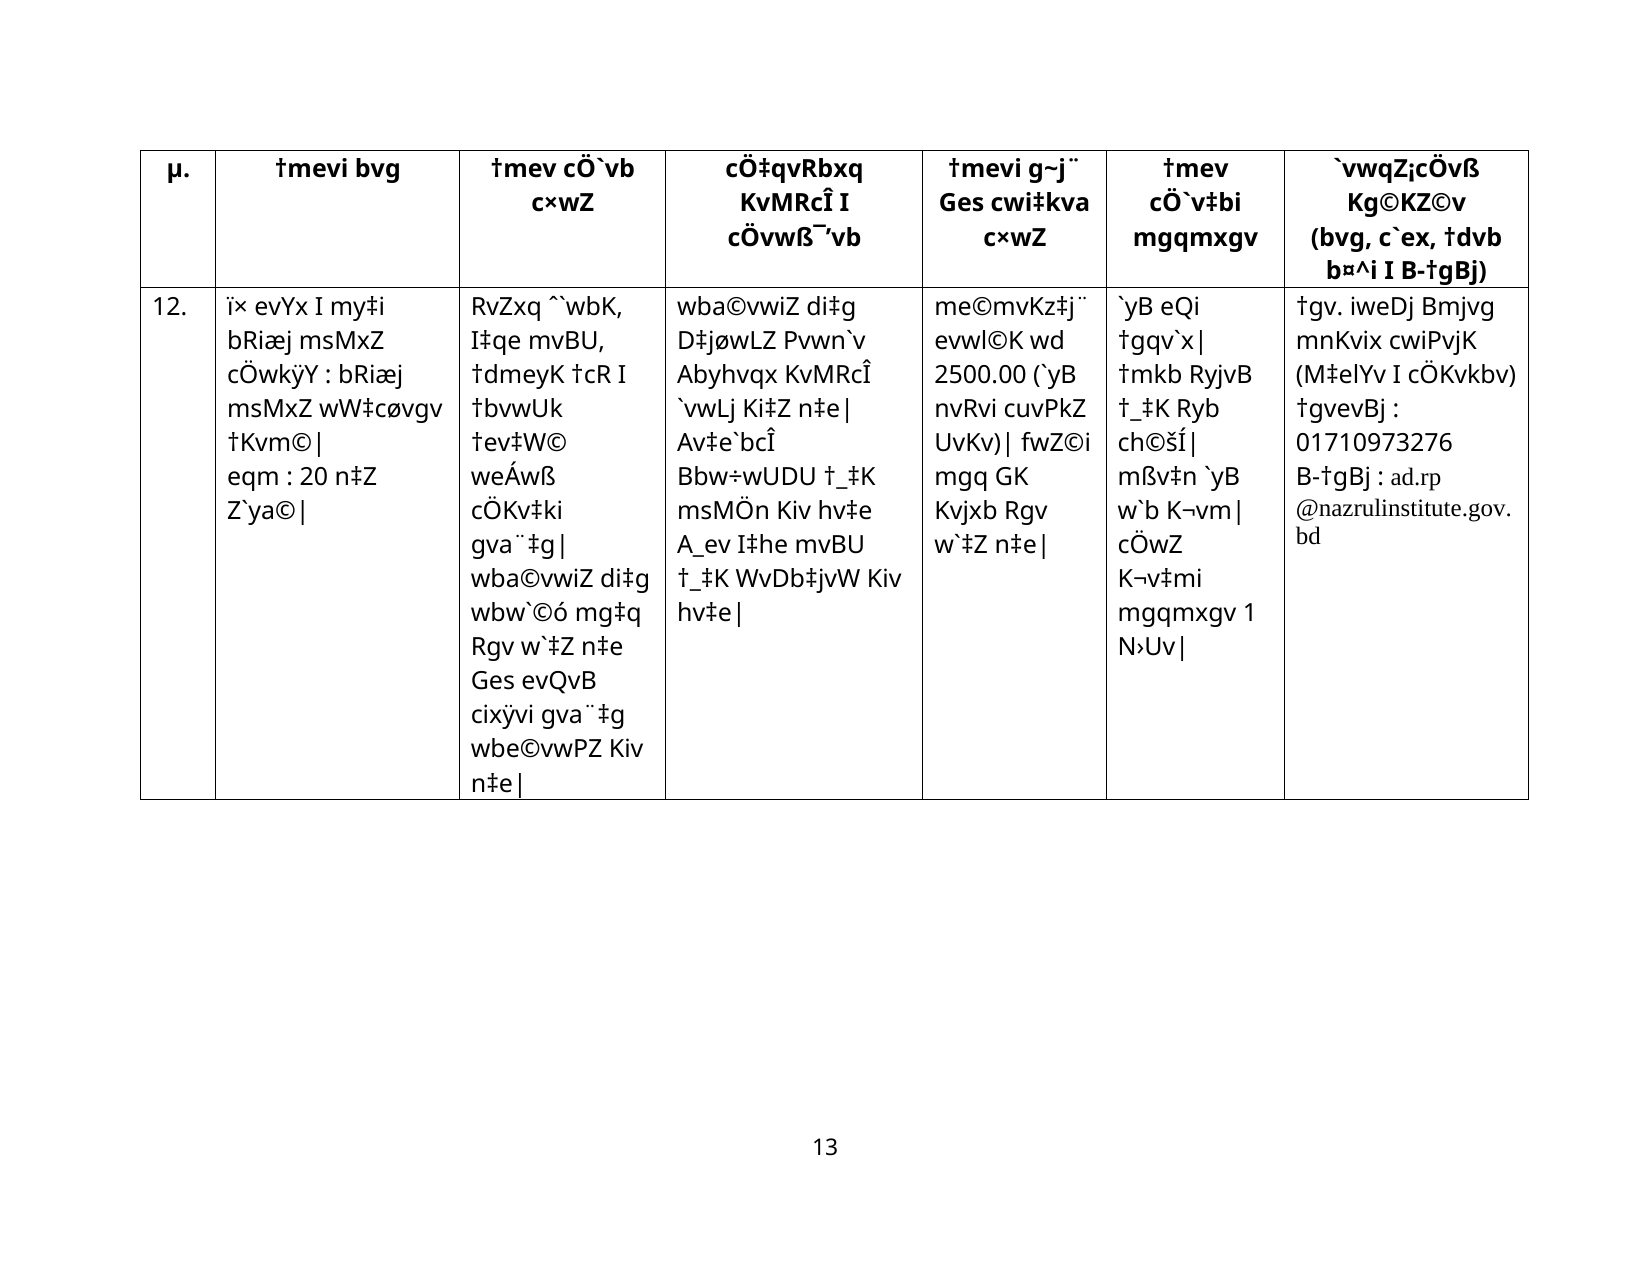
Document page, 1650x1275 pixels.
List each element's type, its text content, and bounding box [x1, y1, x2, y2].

table_cell RvZxq ˆ`wbK, I‡qe mvBU, †dmeyK †cR I †bvwUk †ev‡W© weÁwß cÖKv‡ki gva¨‡g| wba©vwiZ di‡g wbw`©ó mg‡q Rgv w`‡Z n‡e Ges evQvB cixÿvi gva¨‡g wbe©vwPZ Kiv n‡e| [460, 288, 665, 799]
table_cell `yB eQi †gqv`x| †mkb RyjvB †_‡K Ryb ch©šÍ| mßv‡n `yB w`b K¬vm| cÖwZ K¬v‡mi mgqmxgv 1 N›Uv| [1107, 288, 1284, 799]
table_header †mevi bvg [216, 151, 459, 287]
table_header `vwqZ¡cÖvß Kg©KZ©v (bvg, c`ex, †dvb b¤^i I B-†gBj) [1285, 151, 1528, 287]
table_header µ. [141, 151, 215, 287]
table_cell 12. [141, 288, 215, 799]
table_cell wba©vwiZ di‡g D‡jøwLZ Pvwn`v Abyhvqx KvMRcÎ `vwLj Ki‡Z n‡e| Av‡e`bcÎ Bbw÷wUDU †_‡K msMÖn Kiv hv‡e A_ev I‡he mvBU †_‡K WvDb‡jvW Kiv hv‡e| [666, 288, 922, 799]
table_cell †gv. iweDj Bmjvg mnKvix cwiPvjK (M‡elYv I cÖKvkbv) †gvevBj : 01710973276 B-†gBj : ad.rp @nazrulinstitute.gov.bd [1285, 288, 1528, 799]
table_header †mevi g~j¨ Ges cwi‡kva c×wZ [923, 151, 1106, 287]
table_cell ï× evYx I my‡i bRiæj msMxZ cÖwkÿY : bRiæj msMxZ wW‡cøvgv †Kvm©| eqm : 20 n‡Z Z`ya©| [216, 288, 459, 799]
table_header †mev cÖ`vb c×wZ [460, 151, 665, 287]
table_header †mev cÖ`v‡bi mgqmxgv [1107, 151, 1284, 287]
table_cell me©mvKz‡j¨ evwl©K wd 2500.00 (`yB nvRvi cuvPkZ UvKv)| fwZ©i mgq GK Kvjxb Rgv w`‡Z n‡e| [923, 288, 1106, 799]
table_header cÖ‡qvRbxq KvMRcÎ I cÖvwß¯’vb [666, 151, 922, 287]
